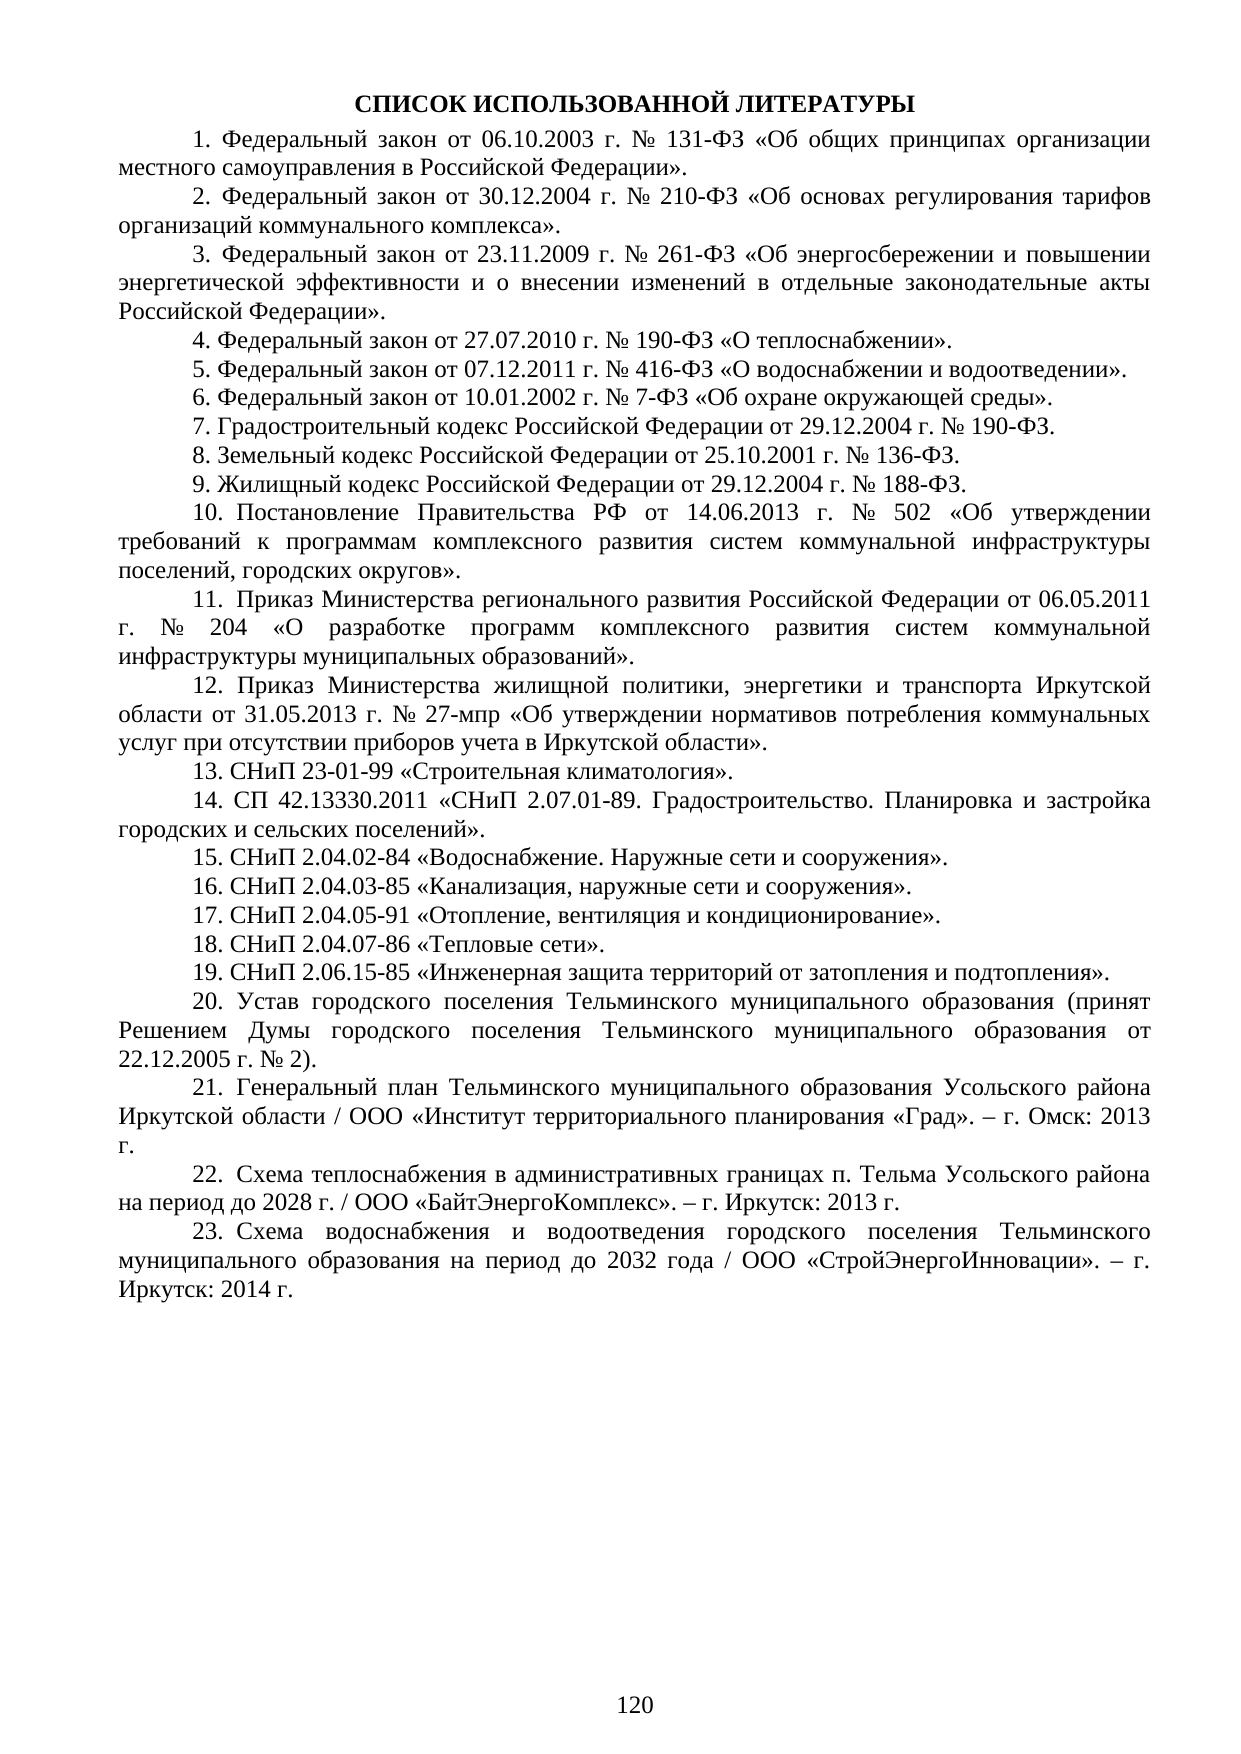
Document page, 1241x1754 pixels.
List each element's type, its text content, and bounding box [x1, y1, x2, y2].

list СПИСОК ИСПОЛЬЗОВАННОЙ ЛИТЕРАТУРЫ [118, 89, 1152, 117]
list 19. СНиП 2.06.15-85 «Инженерная защита территорий от затопления и подтопления». [118, 957, 1152, 986]
list 17. СНиП 2.04.05-91 «Отопление, вентиляция и кондиционирование». [118, 900, 1152, 929]
list 9. Жилищный кодекс Российской Федерации от 29.12.2004 г. № 188-ФЗ. [118, 469, 1152, 497]
list 3. Федеральный закон от 23.11.2009 г. № 261-ФЗ «Об энергосбережении и повышении энергетической эффективности и о внесении изменений в отдельные законодательные акты Российской Федерации». [118, 239, 1152, 325]
list 12. Приказ Министерства жилищной политики, энергетики и транспорта Иркутской области от 31.05.2013 г. № 27-мпр «Об утверждении нормативов потребления коммунальных услуг при отсутствии приборов учета в Иркутской области». [118, 670, 1152, 756]
list 8. Земельный кодекс Российской Федерации от 25.10.2001 г. № 136-ФЗ. [118, 440, 1152, 469]
list 7. Градостроительный кодекс Российской Федерации от 29.12.2004 г. № 190-ФЗ. [118, 411, 1152, 440]
list 2. Федеральный закон от 30.12.2004 г. № 210-ФЗ «Об основах регулирования тарифов организаций коммунального комплекса». [118, 181, 1152, 239]
list 23. Схема водоснабжения и водоотведения городского поселения Тельминского муниципального образования на период до 2032 года / ООО «СтройЭнергоИнновации». – г. Иркутск: 2014 г. [118, 1216, 1152, 1302]
list 20. Устав городского поселения Тельминского муниципального образования (принят Решением Думы городского поселения Тельминского муниципального образования от 22.12.2005 г. № 2). [118, 986, 1152, 1072]
list 22. Схема теплоснабжения в административных границах п. Тельма Усольского района на период до 2028 г. / ООО «БайтЭнергоКомплекс». – г. Иркутск: 2013 г. [118, 1159, 1152, 1216]
list 11. Приказ Министерства регионального развития Российской Федерации от 06.05.2011 г. № 204 «О разработке программ комплексного развития систем коммунальной инфраструктуры муниципальных образований». [118, 584, 1152, 670]
list 16. СНиП 2.04.03-85 «Канализация, наружные сети и сооружения». [118, 871, 1152, 900]
list 21. Генеральный план Тельминского муниципального образования Усольского района Иркутской области / ООО «Институт территориального планирования «Град». – г. Омск: 2013 г. [118, 1072, 1152, 1159]
list 14. СП 42.13330.2011 «СНиП 2.07.01-89. Градостроительство. Планировка и застройка городских и сельских поселений». [118, 785, 1152, 842]
list 15. СНиП 2.04.02-84 «Водоснабжение. Наружные сети и сооружения». [118, 842, 1152, 871]
list 10. Постановление Правительства РФ от 14.06.2013 г. № 502 «Об утверждении требований к программам комплексного развития систем коммунальной инфраструктуры поселений, городских округов». [118, 497, 1152, 584]
list 5. Федеральный закон от 07.12.2011 г. № 416-ФЗ «О водоснабжении и водоотведении». [118, 354, 1152, 382]
list 4. Федеральный закон от 27.07.2010 г. № 190-ФЗ «О теплоснабжении». [118, 325, 1152, 354]
list 6. Федеральный закон от 10.01.2002 г. № 7-ФЗ «Об охране окружающей среды». [118, 382, 1152, 411]
list 13. СНиП 23-01-99 «Строительная климатология». [118, 756, 1152, 785]
list 1. Федеральный закон от 06.10.2003 г. № 131-ФЗ «Об общих принципах организации местного самоуправления в Российской Федерации». [118, 124, 1152, 181]
list 18. СНиП 2.04.07-86 «Тепловые сети». [118, 929, 1152, 957]
